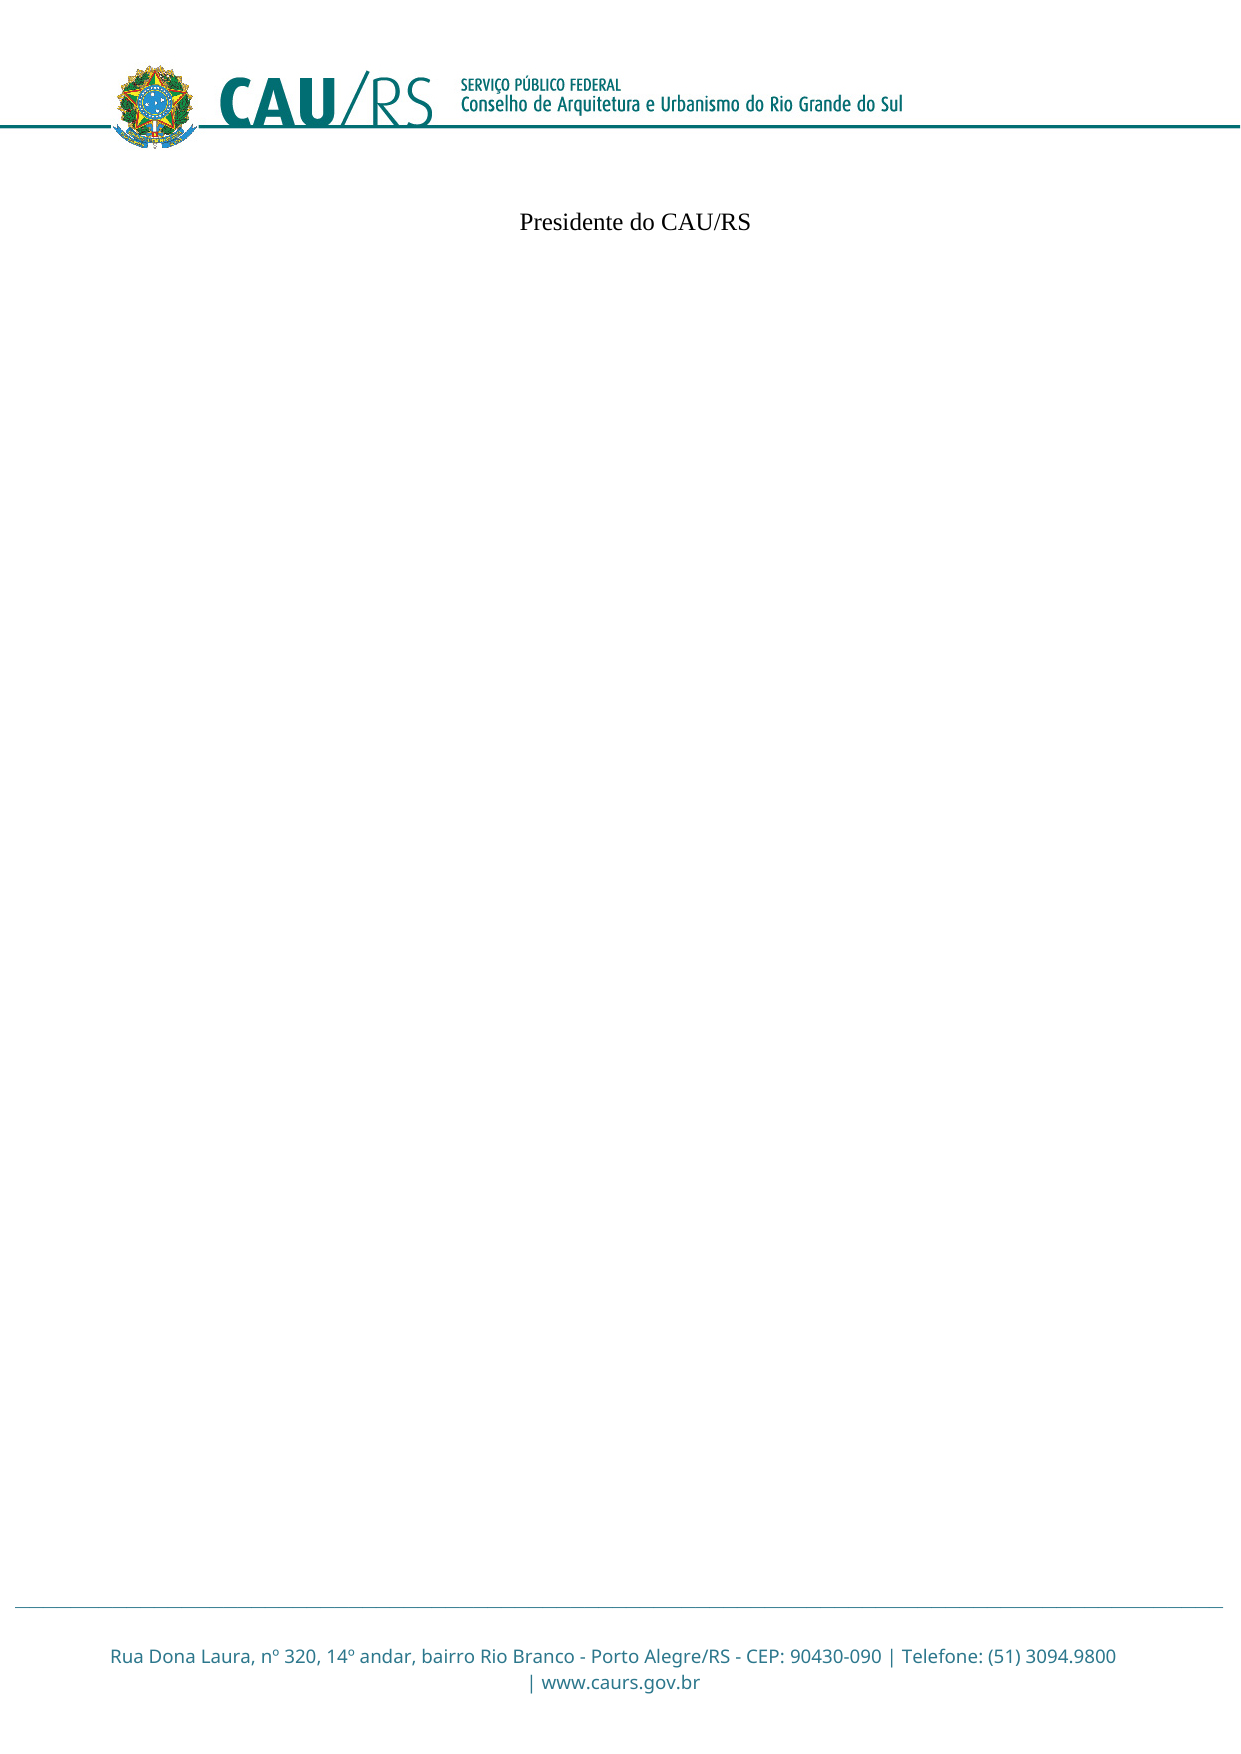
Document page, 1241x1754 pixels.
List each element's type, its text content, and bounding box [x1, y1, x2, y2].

text Presidente do CAU/RS [177, 207, 1093, 236]
picture [0, 0, 1241, 159]
